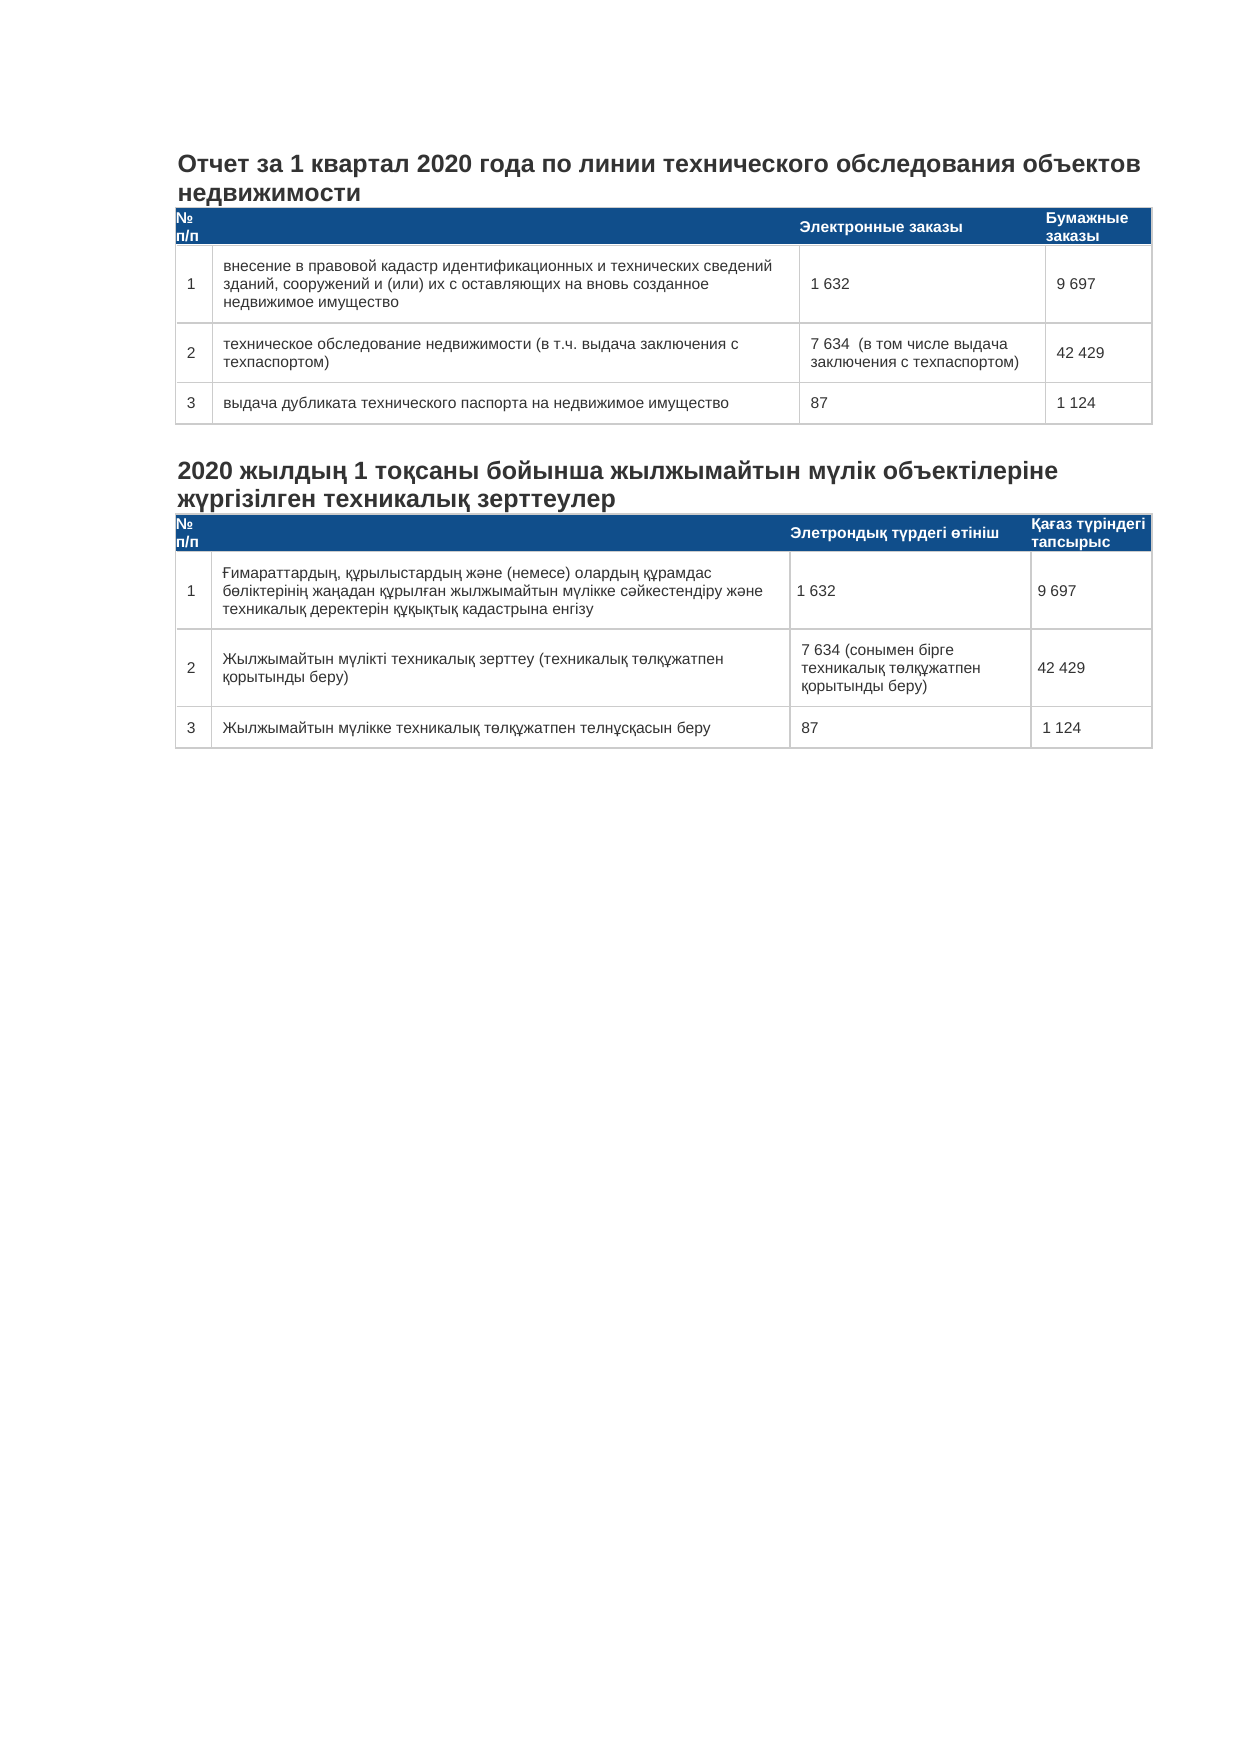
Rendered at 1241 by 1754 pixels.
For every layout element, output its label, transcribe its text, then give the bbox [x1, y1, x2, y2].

table_cell техническое обследование недвижимости (в т.ч. выдача заключения с техпаспортом) [213, 324, 799, 381]
table_header Қағаз түріндегі тапсырыс [1031, 515, 1151, 551]
table_cell Ғимараттардың, құрылыстардың және (немесе) олардың құрамдас бөліктерінің жаңадан құрылған жылжымайтын мүлікке сәйкестендіру және техникалық деректерін құқықтық кадастрына енгізу [212, 552, 789, 628]
table_cell 87 [791, 707, 1030, 747]
table_header № п/п [176, 515, 211, 551]
table_cell 1 632 [800, 246, 1045, 322]
table_cell 2 [176, 323, 212, 381]
table_cell выдача дубликата технического паспорта на недвижимое имущество [213, 383, 799, 423]
table_cell 1 632 [791, 552, 1030, 628]
table_header № п/п [176, 208, 212, 244]
table_header Бумажные заказы [1046, 208, 1151, 244]
table_cell внесение в правовой кадастр идентификационных и технических сведений зданий, сооружений и (или) их с оставляющих на вновь созданное недвижимое имущество [213, 246, 799, 322]
table_cell Жылжымайтын мүлікке техникалық төлқұжатпен телнұсқасын беру [212, 707, 789, 747]
table_cell 1 124 [1046, 383, 1151, 423]
table_header [212, 208, 799, 244]
table_cell 9 697 [1032, 552, 1151, 628]
table_cell 7 634 (сонымен бірге техникалық төлқұжатпен қорытынды беру) [791, 630, 1030, 706]
table_cell 1 124 [1032, 707, 1151, 747]
table_cell 87 [800, 383, 1045, 423]
table_cell 7 634 (в том числе выдача заключения с техпаспортом) [800, 324, 1045, 381]
table_cell 9 697 [1046, 246, 1151, 322]
table_cell Жылжымайтын мүлікті техникалық зерттеу (техникалық төлқұжатпен қорытынды беру) [212, 630, 789, 706]
table_cell 1 [176, 552, 211, 628]
table_header Электронные заказы [799, 208, 1046, 244]
table_cell 2 [176, 629, 211, 706]
text Отчет за 1 квартал 2020 года по линии технического обследования объектов недвижимости [177, 149, 1152, 207]
table_cell 3 [176, 707, 211, 747]
table_header Элетрондық түрдегі өтініш [790, 515, 1031, 551]
table_cell 42 429 [1046, 324, 1151, 381]
table_cell 3 [176, 383, 212, 423]
text 2020 жылдың 1 тоқсаны бойынша жылжымайтын мүлік объектілеріне жүргізілген техникалық зерттеулер [177, 456, 1152, 513]
table_cell 42 429 [1032, 630, 1151, 706]
table_header [211, 515, 790, 551]
table_cell 1 [176, 246, 212, 322]
